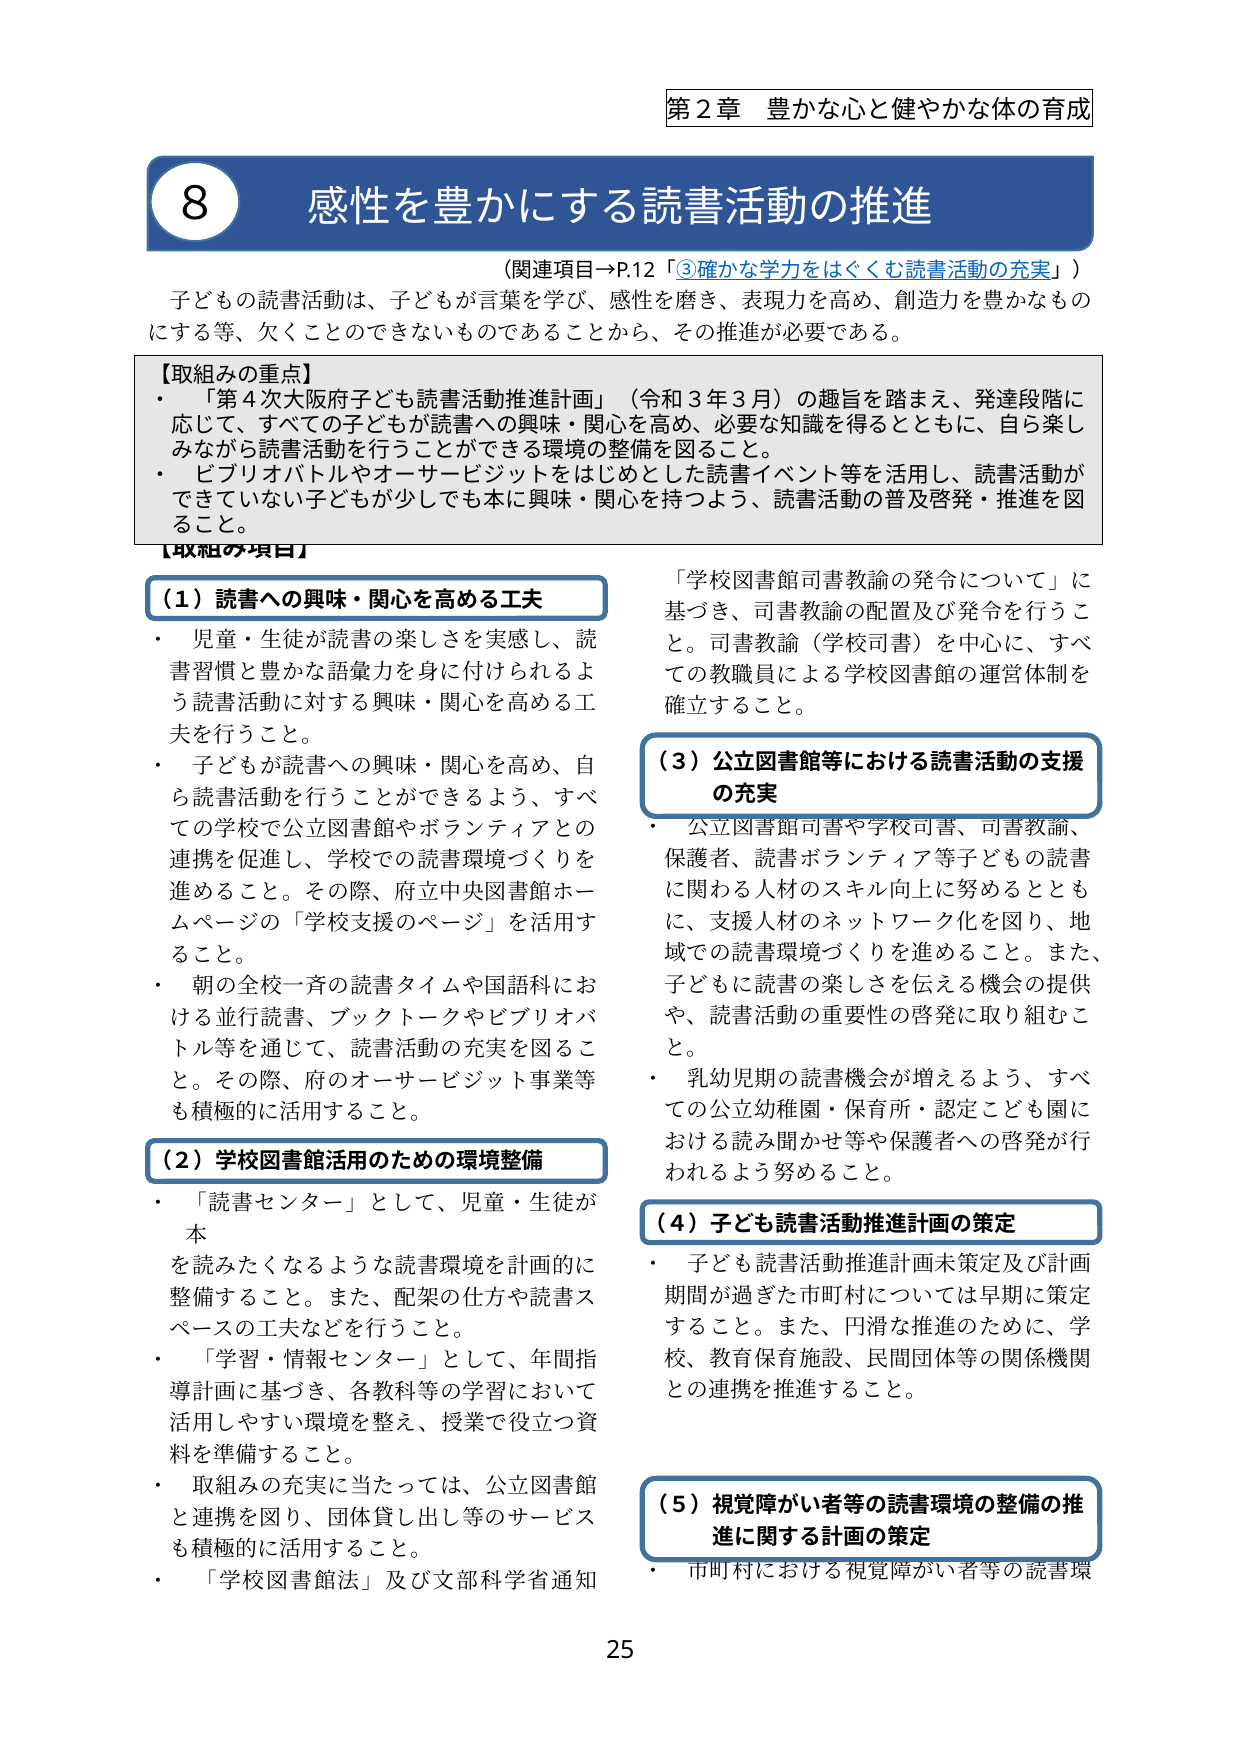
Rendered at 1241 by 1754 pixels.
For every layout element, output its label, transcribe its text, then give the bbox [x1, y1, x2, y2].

text ・ 子どもが読書への興味・関心を高め、自ら読書活動を行うことができるよう、すべての学校で公立図書館やボランティアとの連携を促進し、学校での読書環境づくりを進めること。その際、府立中央図書館ホームページの「学校支援のページ」を活用すること。 [148, 748, 598, 968]
list 「読書センター」として、児童・生徒が本 [148, 1185, 598, 1248]
text ・ 乳幼児期の読書機会が増えるよう、すべての公立幼稚園・保育所・認定こども園における読み聞かせ等や保護者への啓発が行われるよう努めること。 [642, 1061, 1092, 1187]
text （関連項目→P.12「③確かな学力をはぐくむ読書活動の充実」） [148, 250, 1092, 284]
text ・ 「学校図書館法」及び文部科学省通知「学校図書館司書教諭の発令について」に基づき、司書教諭の配置及び発令を行うこと。司書教諭（学校司書）を中心に、すべての教職員による学校図書館の運営体制を確立すること。 [148, 1563, 598, 1594]
text ・ 公立図書館司書や学校司書、司書教諭、保護者、読書ボランティア等子どもの読書に関わる人材のスキル向上に努めるとともに、支援人材のネットワーク化を図り、地域での読書環境づくりを進めること。また、子どもに読書の楽しさを伝える機会の提供や、読書活動の重要性の啓発に取り組むこと。 [642, 813, 1092, 1061]
text ・ 朝の全校一斉の読書タイムや国語科における並行読書、ブックトークやビブリオバトル等を通じて、読書活動の充実を図ること。その際、府のオーサービジット事業等も積極的に活用すること。 [148, 968, 598, 1126]
text ・ 子ども読書活動推進計画未策定及び計画期間が過ぎた市町村については早期に策定すること。また、円滑な推進のために、学校、教育保育施設、民間団体等の関係機関との連携を推進すること。 [642, 1247, 1092, 1404]
text 子どもの読書活動は、子どもが言葉を学び、感性を磨き、表現力を高め、創造力を豊かなものにする等、欠くことのできないものであることから、その推進が必要である。 [148, 284, 1092, 347]
text ・ 児童・生徒が読書の楽しさを実感し、読書習慣と豊かな語彙力を身に付けられるよう読書活動に対する興味・関心を高める工夫を行うこと。 [148, 622, 598, 748]
text 【取組み項目】 [148, 545, 1092, 563]
text を読みたくなるような読書環境を計画的に整備すること。また、配架の仕方や読書スペースの工夫などを行うこと。 [169, 1248, 598, 1343]
text ・ 「学校図書館法」及び文部科学省通知「学校図書館司書教諭の発令について」に基づき、司書教諭の配置及び発令を行うこと。司書教諭（学校司書）を中心に、すべての教職員による学校図書館の運営体制を確立すること。 [642, 563, 1092, 720]
text ・ 「学習・情報センター」として、年間指導計画に基づき、各教科等の学習において活用しやすい環境を整え、授業で役立つ資料を準備すること。 [148, 1343, 598, 1468]
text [642, 1556, 1092, 1584]
text ・ 取組みの充実に当たっては、公立図書館と連携を図り、団体貸し出し等のサービスも積極的に活用すること。 [148, 1468, 598, 1563]
